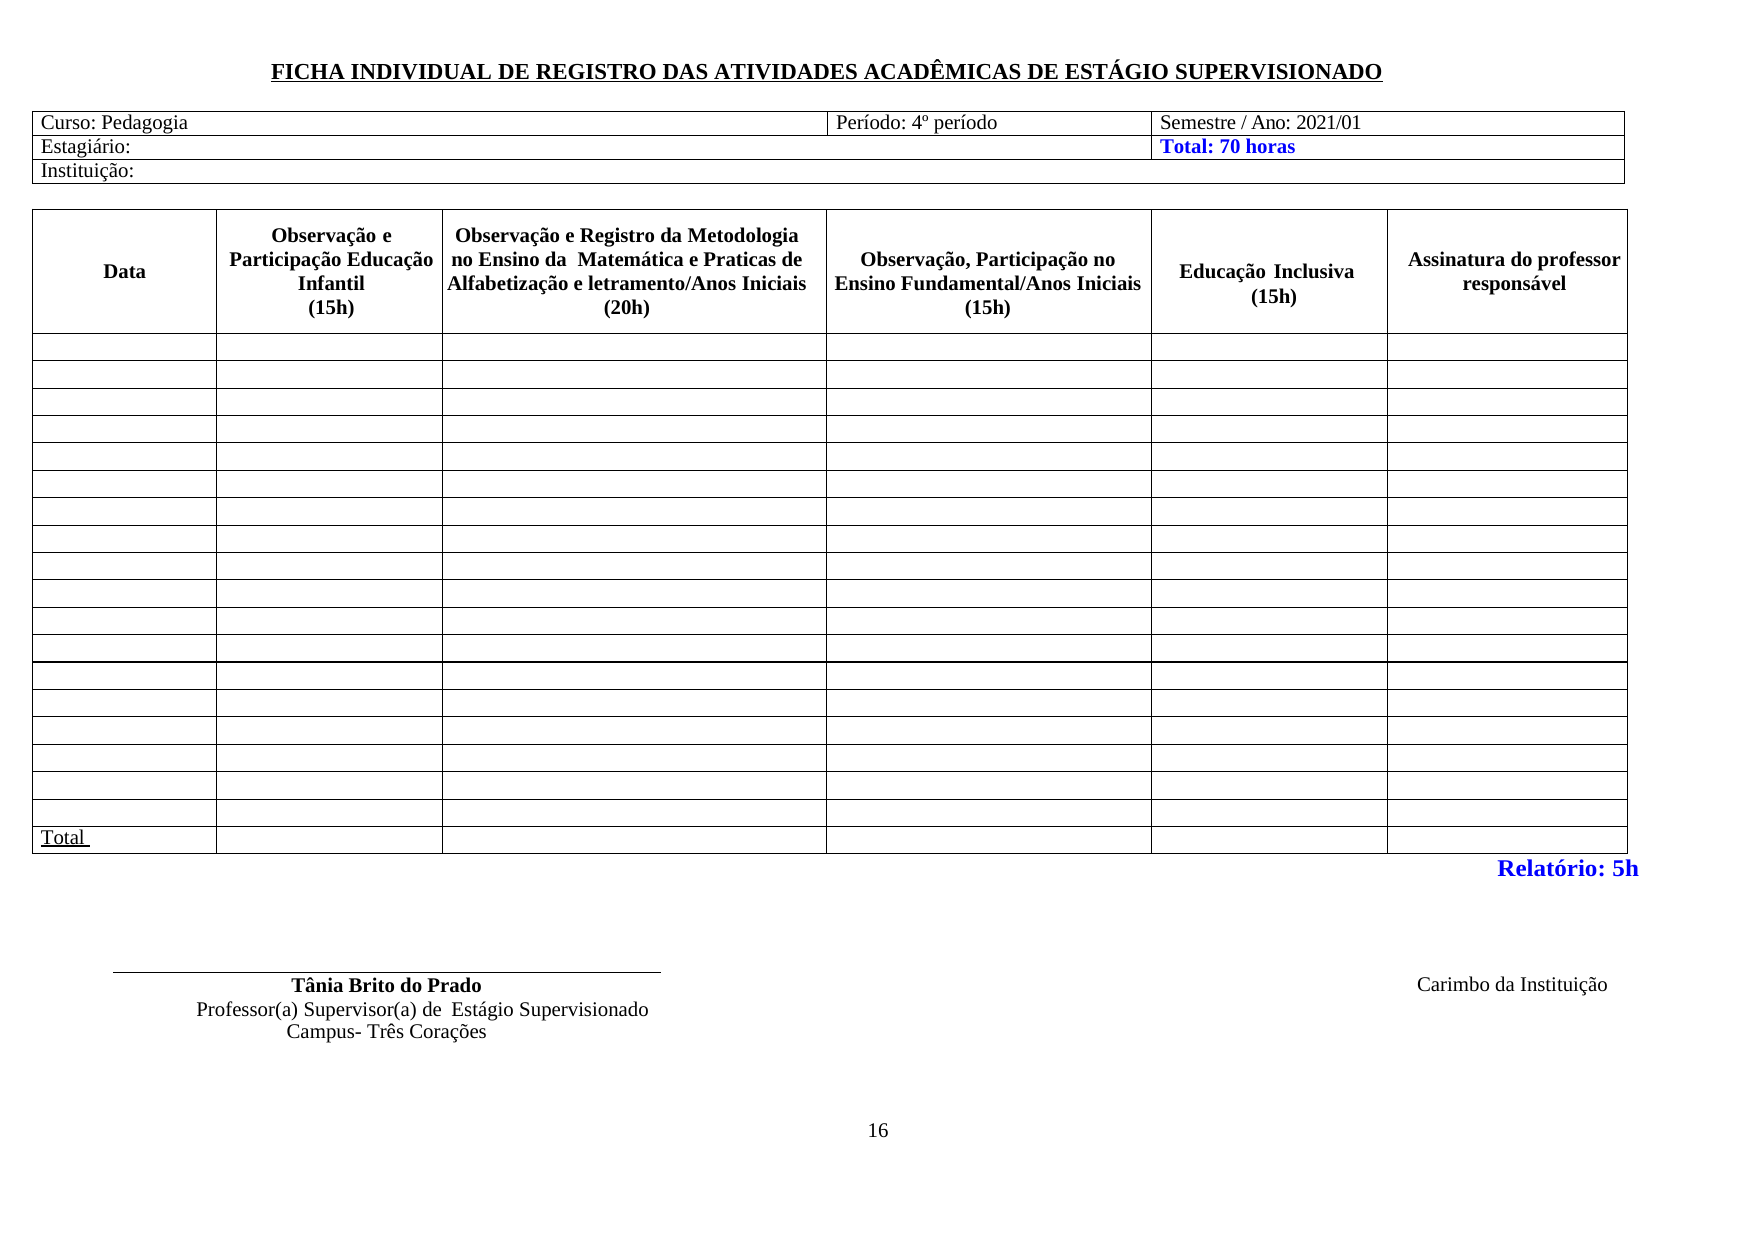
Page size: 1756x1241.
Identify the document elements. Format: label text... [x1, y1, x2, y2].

table_cell [443, 800, 826, 826]
table_cell [217, 498, 442, 524]
table_cell [827, 416, 1151, 442]
table_cell [1152, 635, 1387, 661]
table_cell [1152, 389, 1387, 415]
table_cell [443, 772, 826, 798]
table_cell [217, 443, 442, 470]
table_cell [443, 635, 826, 661]
table_cell [33, 553, 216, 579]
table_cell [1152, 690, 1387, 716]
table_cell [217, 800, 442, 826]
table_cell [217, 389, 442, 415]
table_cell [1152, 608, 1387, 634]
table_cell [443, 334, 826, 360]
table_cell [33, 745, 216, 771]
table_cell [1388, 498, 1627, 524]
table_cell [443, 526, 826, 552]
table_cell [443, 389, 826, 415]
table_cell [217, 526, 442, 552]
table_cell [33, 389, 216, 415]
table_cell [827, 635, 1151, 661]
table_cell [827, 361, 1151, 387]
table_cell [1388, 717, 1627, 744]
table_cell [1152, 717, 1387, 744]
table_cell [33, 800, 216, 826]
table_header Período: 4º período [828, 112, 1151, 135]
table_cell [217, 717, 442, 744]
table_cell [1152, 663, 1387, 689]
table_cell [443, 416, 826, 442]
table_cell [1388, 416, 1627, 442]
table_cell [827, 745, 1151, 771]
table_cell [827, 526, 1151, 552]
table_cell [443, 443, 826, 470]
table_cell [33, 690, 216, 716]
table_cell [1152, 471, 1387, 497]
table_cell [443, 553, 826, 579]
table_cell [33, 498, 216, 524]
table_header Educação Inclusiva (15h) [1152, 210, 1387, 333]
table_cell [827, 608, 1151, 634]
table_cell [1388, 580, 1627, 607]
table_cell [217, 608, 442, 634]
table_cell [33, 416, 216, 442]
table_cell [827, 717, 1151, 744]
table_cell [1388, 635, 1627, 661]
table_cell [827, 389, 1151, 415]
table_cell [1388, 526, 1627, 552]
table_cell [1388, 690, 1627, 716]
table_cell [217, 334, 442, 360]
table_header Carimbo da Instituição [661, 972, 1628, 1067]
table_cell [1152, 827, 1387, 853]
table_cell [443, 717, 826, 744]
table_header Tânia Brito do Prado Professor(a) Supervisor(a) de Estágio Supervisionado Campus- Três Corações [113, 973, 661, 1067]
table_cell [217, 361, 442, 387]
table_cell [827, 663, 1151, 689]
table_cell [827, 690, 1151, 716]
table_header Observação e Participação Educação Infantil (15h) [217, 210, 442, 333]
table_cell [827, 553, 1151, 579]
table_cell [33, 443, 216, 470]
table_cell [1152, 580, 1387, 607]
table_cell [827, 800, 1151, 826]
table_cell [1388, 334, 1627, 360]
table_cell [1152, 443, 1387, 470]
table_cell [33, 526, 216, 552]
table_cell [1388, 471, 1627, 497]
table_cell [827, 443, 1151, 470]
table_cell [1152, 800, 1387, 826]
table_cell [827, 827, 1151, 853]
table_cell [217, 416, 442, 442]
table_cell [443, 361, 826, 387]
table_cell [1152, 334, 1387, 360]
table_header Assinatura do professor responsável [1388, 210, 1627, 333]
table_cell Estagiário: [33, 136, 1151, 159]
table_cell [1152, 498, 1387, 524]
table_cell [1388, 608, 1627, 634]
table_cell [443, 663, 826, 689]
table_cell [33, 772, 216, 798]
table_cell [1388, 361, 1627, 387]
table_cell [443, 498, 826, 524]
table_cell Total: 70 horas [1152, 136, 1624, 159]
table_cell [217, 580, 442, 607]
table_cell [1388, 772, 1627, 798]
table_header Curso: Pedagogia [33, 112, 827, 135]
table_cell [443, 827, 826, 853]
table_cell [1152, 416, 1387, 442]
table_cell [1388, 827, 1627, 853]
table_cell [1388, 443, 1627, 470]
text FICHA INDIVIDUAL DE REGISTRO DAS ATIVIDADES ACADÊMICAS DE ESTÁGIO SUPERVISIONADO [14, 58, 1638, 84]
table_cell [827, 334, 1151, 360]
table_cell [33, 663, 216, 689]
table_cell Instituição: [33, 160, 1624, 183]
table_header Data [33, 210, 216, 333]
table_cell [443, 745, 826, 771]
table_cell [827, 498, 1151, 524]
table_cell [33, 334, 216, 360]
table_cell [1388, 745, 1627, 771]
table_cell [443, 690, 826, 716]
table_cell [1152, 772, 1387, 798]
table_cell [1152, 553, 1387, 579]
table_cell [443, 471, 826, 497]
table_cell [33, 608, 216, 634]
table_cell [33, 471, 216, 497]
table_cell [33, 361, 216, 387]
table_header Semestre / Ano: 2021/01 [1152, 112, 1624, 135]
table_cell [1152, 745, 1387, 771]
table_header Observação e Registro da Metodologia no Ensino da Matemática e Praticas de Alfabetização e letramento/Anos Iniciais (20h) [443, 210, 826, 333]
table_cell [827, 772, 1151, 798]
table_cell Total [33, 827, 216, 853]
table_cell [1388, 800, 1627, 826]
table_cell [217, 690, 442, 716]
table_cell [443, 580, 826, 607]
table_cell [827, 471, 1151, 497]
table_cell [1152, 526, 1387, 552]
table_cell [217, 553, 442, 579]
table_cell [1388, 663, 1627, 689]
table_cell [33, 580, 216, 607]
table_cell [217, 471, 442, 497]
table_cell [1152, 361, 1387, 387]
table_cell [33, 717, 216, 744]
table_cell [217, 745, 442, 771]
table_cell [1388, 389, 1627, 415]
table_cell [217, 635, 442, 661]
table_cell [217, 827, 442, 853]
table_cell [217, 663, 442, 689]
text Relatório: 5h [112, 854, 1638, 882]
table_header Observação, Participação no Ensino Fundamental/Anos Iniciais (15h) [827, 210, 1151, 333]
table_cell [217, 772, 442, 798]
table_cell [443, 608, 826, 634]
table_cell [1388, 553, 1627, 579]
table_cell [827, 580, 1151, 607]
table_cell [33, 635, 216, 661]
